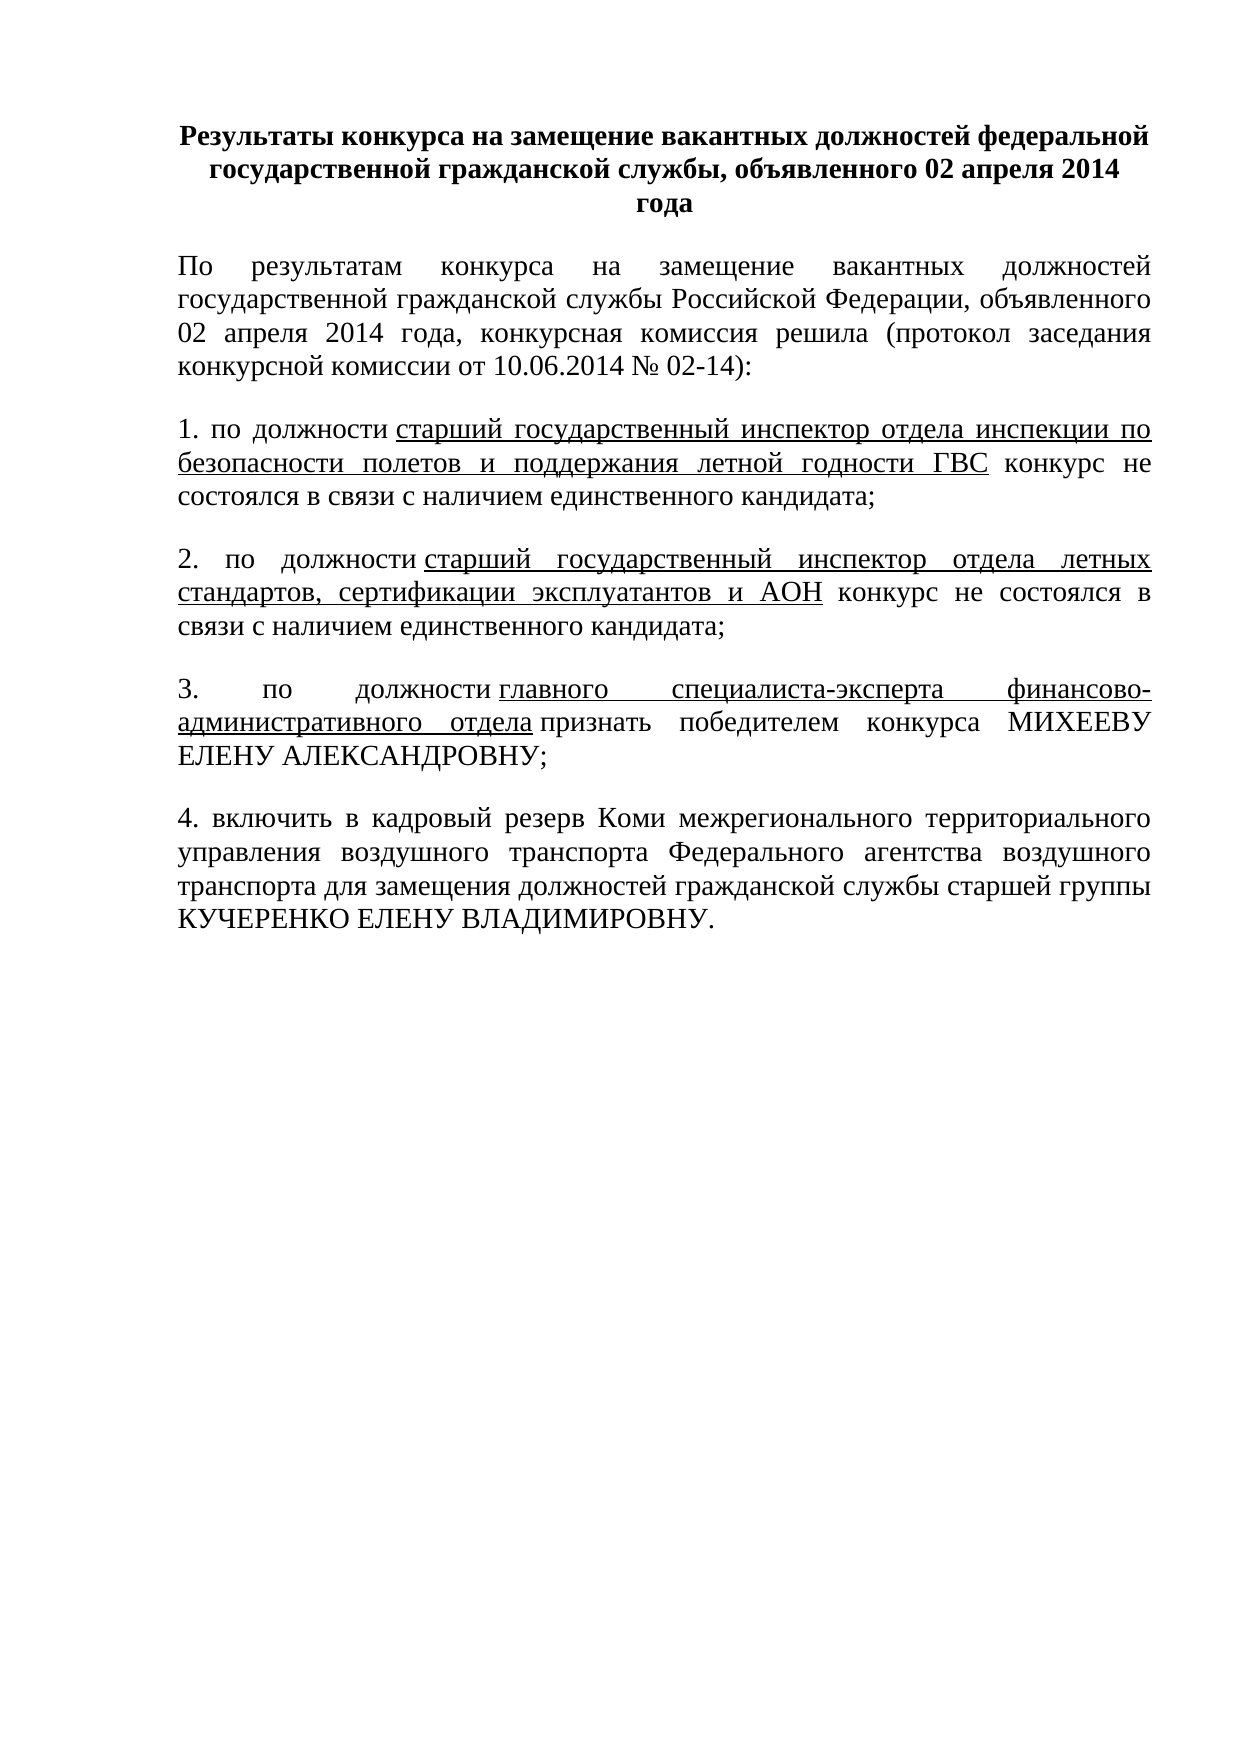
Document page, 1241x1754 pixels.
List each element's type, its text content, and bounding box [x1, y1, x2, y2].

text 4. включить в кадровый резерв Коми межрегионального территориального управления воздушного транспорта Федерального агентства воздушного транспорта для замещения должностей гражданской службы старшей группы КУЧЕРЕНКО ЕЛЕНУ ВЛАДИМИРОВНУ. [177, 801, 1152, 935]
text 3. по должности главного специалиста-эксперта финансово-административного отдела признать победителем конкурса МИХЕЕВУ ЕЛЕНУ АЛЕКСАНДРОВНУ; [177, 671, 1152, 771]
text 1. по должности старший государственный инспектор отдела инспекции по безопасности полетов и поддержания летной годности ГВС конкурс не состоялся в связи с наличием единственного кандидата; [177, 411, 1152, 512]
text По результатам конкурса на замещение вакантных должностей государственной гражданской службы Российской Федерации, объявленного 02 апреля 2014 года, конкурсная комиссия решила (протокол заседания конкурсной комиссии от 10.06.2014 № 02-14): [177, 248, 1152, 382]
text Результаты конкурса на замещение вакантных должностей федеральной государственной гражданской службы, объявленного 02 апреля 2014 года [177, 118, 1152, 219]
text 2. по должности старший государственный инспектор отдела летных стандартов, сертификации эксплуатантов и АОН конкурс не состоялся в связи с наличием единственного кандидата; [177, 541, 1152, 642]
